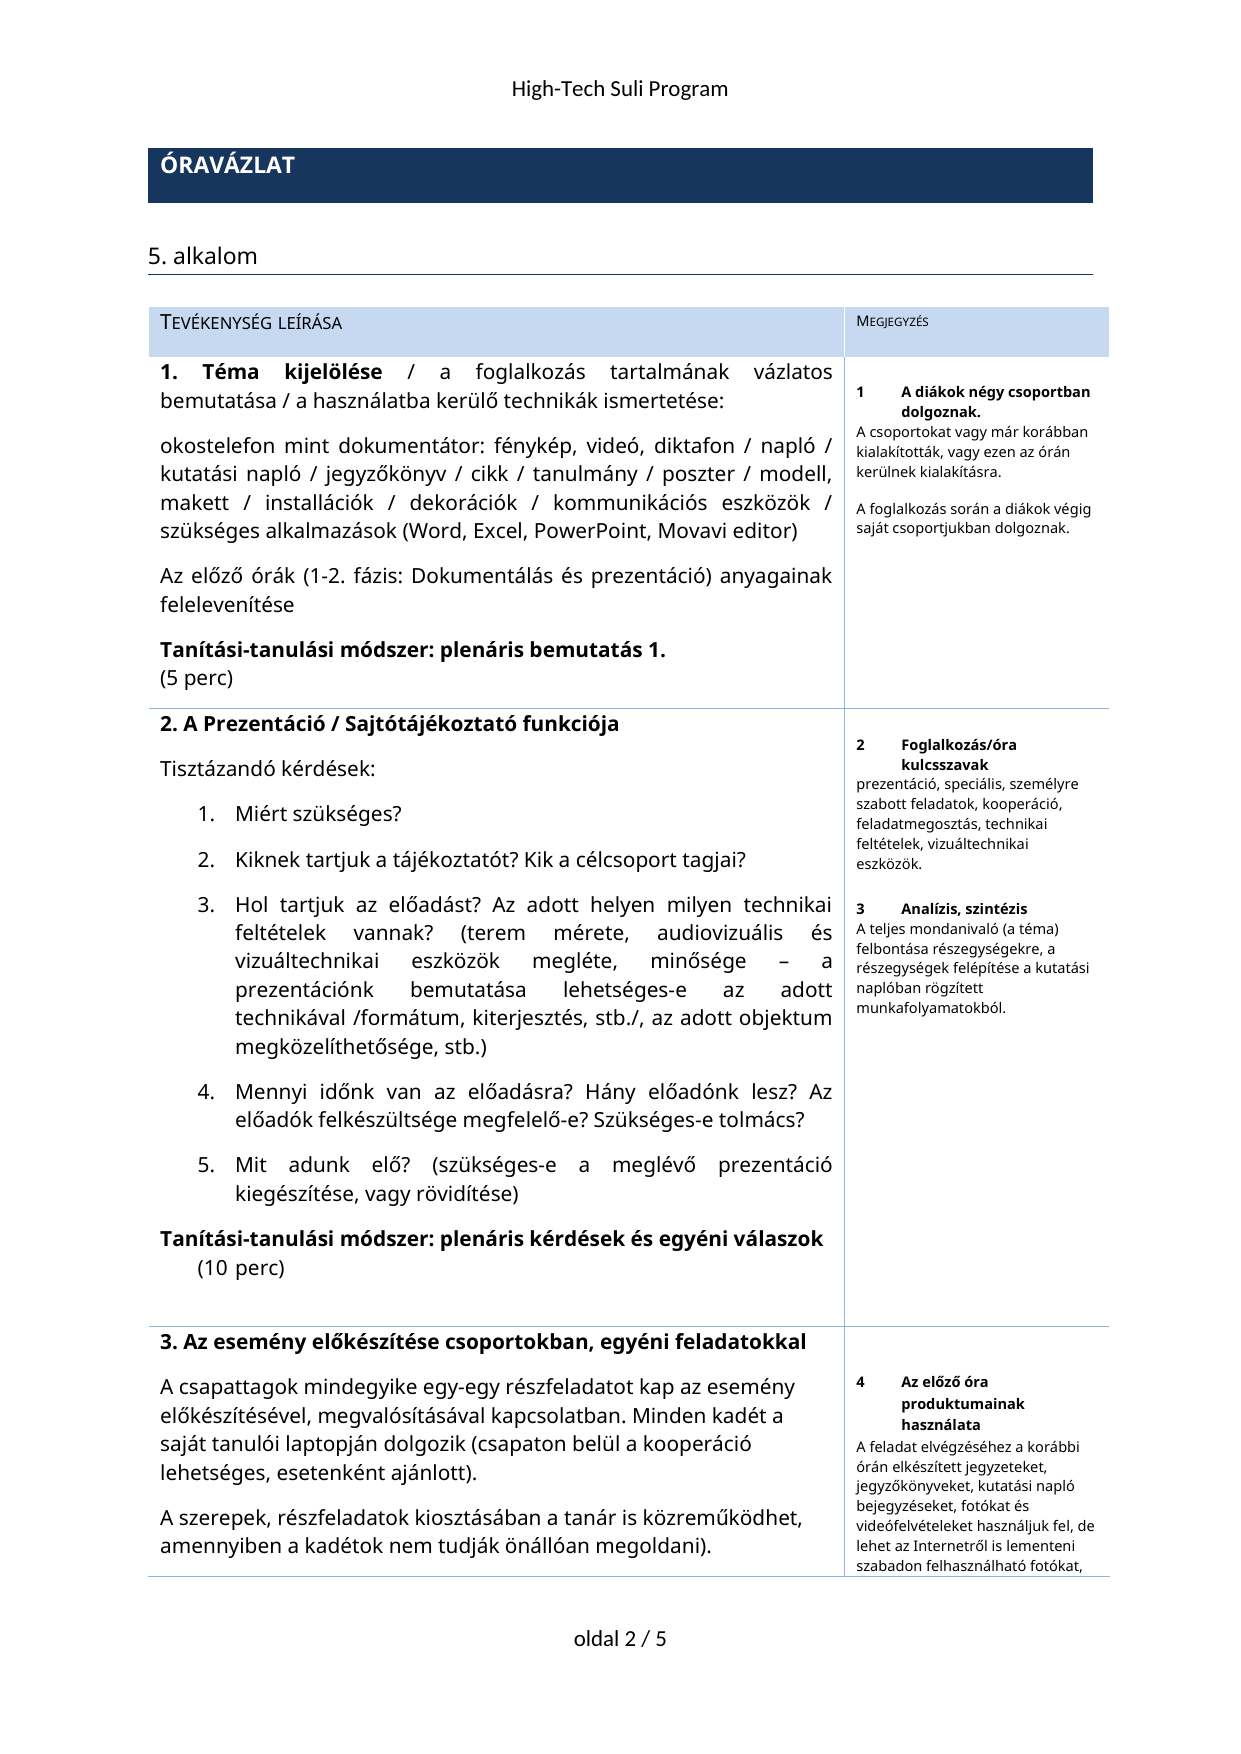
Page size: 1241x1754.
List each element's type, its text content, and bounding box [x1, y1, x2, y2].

table_cell 1. Téma kijelölése / a foglalkozás tartalmának vázlatos bemutatása / a használatba kerülő technikák ismertetése: okostelefon mint dokumentátor: fénykép, videó, diktafon / napló / kutatási napló / jegyzőkönyv / cikk / tanulmány / poszter / modell, makett / installációk / dekorációk / kommunikációs eszközök / szükséges alkalmazások (Word, Excel, PowerPoint, Movavi editor) Az előző órák (1-2. fázis: Dokumentálás és prezentáció) anyagainak felelevenítése Tanítási-tanulási módszer: plenáris bemutatás 1. (5 perc) [148, 357, 844, 708]
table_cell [148, 1326, 844, 1576]
table_cell Foglalkozás/óra kulcsszavak prezentáció, speciális, személyre szabott feladatok, kooperáció, feladatmegosztás, technikai feltételek, vizuáltechnikai eszközök. Analízis, szintézis A teljes mondanivaló (a téma) felbontása részegységekre, a részegységek felépítése a kutatási naplóban rögzített munkafolyamatokból. [845, 709, 1109, 1326]
table_header ÓRAVÁZLAT [149, 149, 1092, 202]
table_cell A diákok négy csoportban dolgoznak. A csoportokat vagy már korábban kialakították, vagy ezen az órán kerülnek kialakításra. A foglalkozás során a diákok végig saját csoportjukban dolgoznak. [845, 357, 1109, 708]
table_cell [845, 1327, 1109, 1576]
text 5. alkalom [148, 240, 1093, 274]
table_header Tevékenység leírása [149, 307, 844, 357]
table_cell 2. A Prezentáció / Sajtótájékoztató funkciója Tisztázandó kérdések: Miért szükséges? Kiknek tartjuk a tájékoztatót? Kik a célcsoport tagjai? Hol tartjuk az előadást? Az adott helyen milyen technikai feltételek vannak? (terem mérete, audiovizuális és vizuáltechnikai eszközök megléte, minősége – a prezentációnk bemutatása lehetséges-e az adott technikával /formátum, kiterjesztés, stb./, az adott objektum megközelíthetősége, stb.) Mennyi időnk van az előadásra? Hány előadónk lesz? Az előadók felkészültsége megfelelő-e? Szükséges-e tolmács? Mit adunk elő? (szükséges-e a meglévő prezentáció kiegészítése, vagy rövidítése) Tanítási-tanulási módszer: plenáris kérdések és egyéni válaszok perc) [148, 708, 844, 1326]
table_header Megjegyzés [845, 307, 1109, 357]
